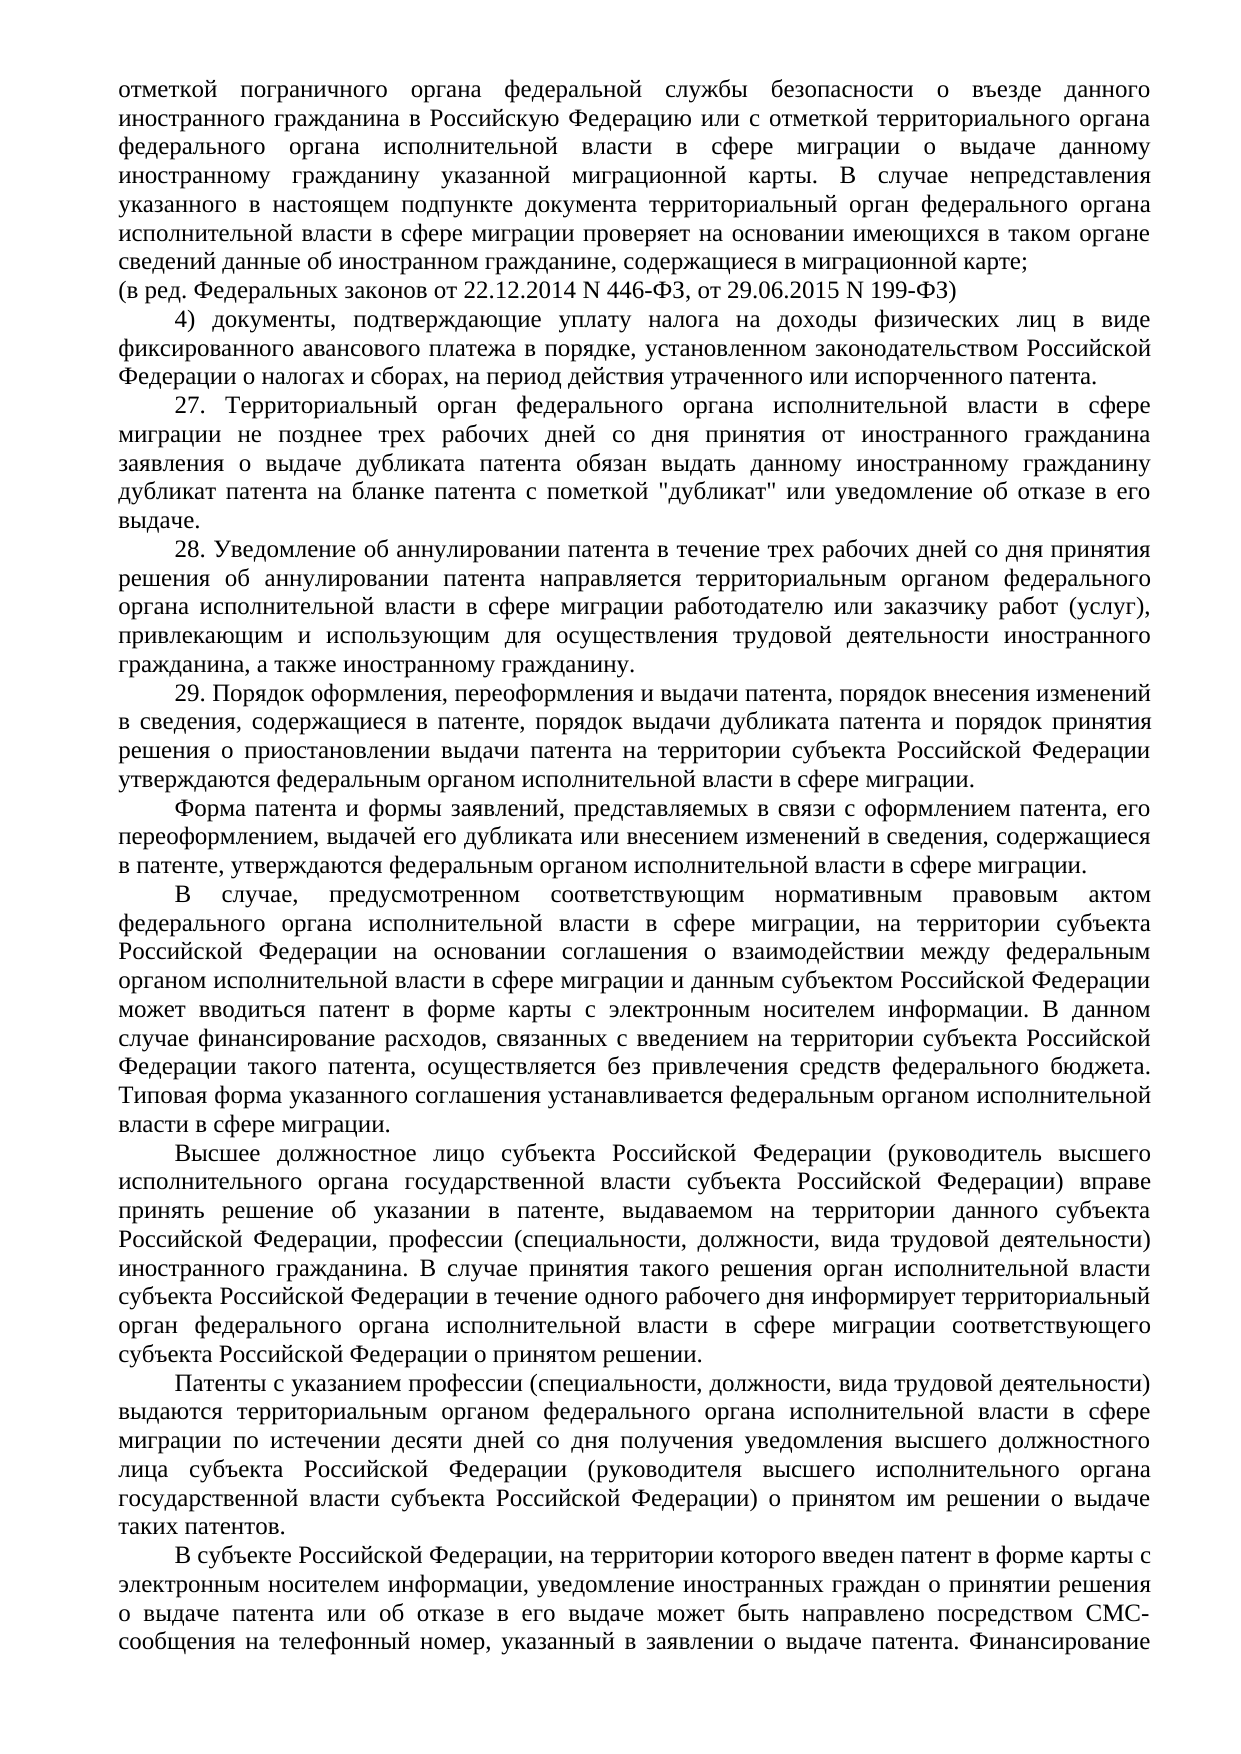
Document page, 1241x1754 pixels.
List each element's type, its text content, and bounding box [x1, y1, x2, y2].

text 29. Порядок оформления, переоформления и выдачи патента, порядок внесения изменений в сведения, содержащиеся в патенте, порядок выдачи дубликата патента и порядок принятия решения о приостановлении выдачи патента на территории субъекта Российской Федерации утверждаются федеральным органом исполнительной власти в сфере миграции. [118, 678, 1152, 793]
text В случае, предусмотренном соответствующим нормативным правовым актом федерального органа исполнительной власти в сфере миграции, на территории субъекта Российской Федерации на основании соглашения о взаимодействии между федеральным органом исполнительной власти в сфере миграции и данным субъектом Российской Федерации может вводиться патент в форме карты с электронным носителем информации. В данном случае финансирование расходов, связанных с введением на территории субъекта Российской Федерации такого патента, осуществляется без привлечения средств федерального бюджета. Типовая форма указанного соглашения устанавливается федеральным органом исполнительной власти в сфере миграции. [118, 879, 1152, 1138]
text 28. Уведомление об аннулировании патента в течение трех рабочих дней со дня принятия решения об аннулировании патента направляется территориальным органом федерального органа исполнительной власти в сфере миграции работодателю или заказчику работ (услуг), привлекающим и использующим для осуществления трудовой деятельности иностранного гражданина, а также иностранному гражданину. [118, 534, 1152, 678]
text Патенты с указанием профессии (специальности, должности, вида трудовой деятельности) выдаются территориальным органом федерального органа исполнительной власти в сфере миграции по истечении десяти дней со дня получения уведомления высшего должностного лица субъекта Российской Федерации (руководителя высшего исполнительного органа государственной власти субъекта Российской Федерации) о принятом им решении о выдаче таких патентов. [118, 1368, 1152, 1540]
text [118, 1540, 1152, 1655]
text 27. Территориальный орган федерального органа исполнительной власти в сфере миграции не позднее трех рабочих дней со дня принятия от иностранного гражданина заявления о выдаче дубликата патента обязан выдать данному иностранному гражданину дубликат патента на бланке патента с пометкой "дубликат" или уведомление об отказе в его выдаче. [118, 390, 1152, 534]
text 4) документы, подтверждающие уплату налога на доходы физических лиц в виде фиксированного авансового платежа в порядке, установленном законодательством Российской Федерации о налогах и сборах, на период действия утраченного или испорченного патента. [118, 304, 1152, 390]
text Форма патента и формы заявлений, представляемых в связи с оформлением патента, его переоформлением, выдачей его дубликата или внесением изменений в сведения, содержащиеся в патенте, утверждаются федеральным органом исполнительной власти в сфере миграции. [118, 793, 1152, 879]
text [118, 74, 1152, 275]
text Высшее должностное лицо субъекта Российской Федерации (руководитель высшего исполнительного органа государственной власти субъекта Российской Федерации) вправе принять решение об указании в патенте, выдаваемом на территории данного субъекта Российской Федерации, профессии (специальности, должности, вида трудовой деятельности) иностранного гражданина. В случае принятия такого решения орган исполнительной власти субъекта Российской Федерации в течение одного рабочего дня информирует территориальный орган федерального органа исполнительной власти в сфере миграции соответствующего субъекта Российской Федерации о принятом решении. [118, 1138, 1152, 1368]
text (в ред. Федеральных законов от 22.12.2014 N 446-ФЗ, от 29.06.2015 N 199-ФЗ) [118, 275, 1152, 304]
